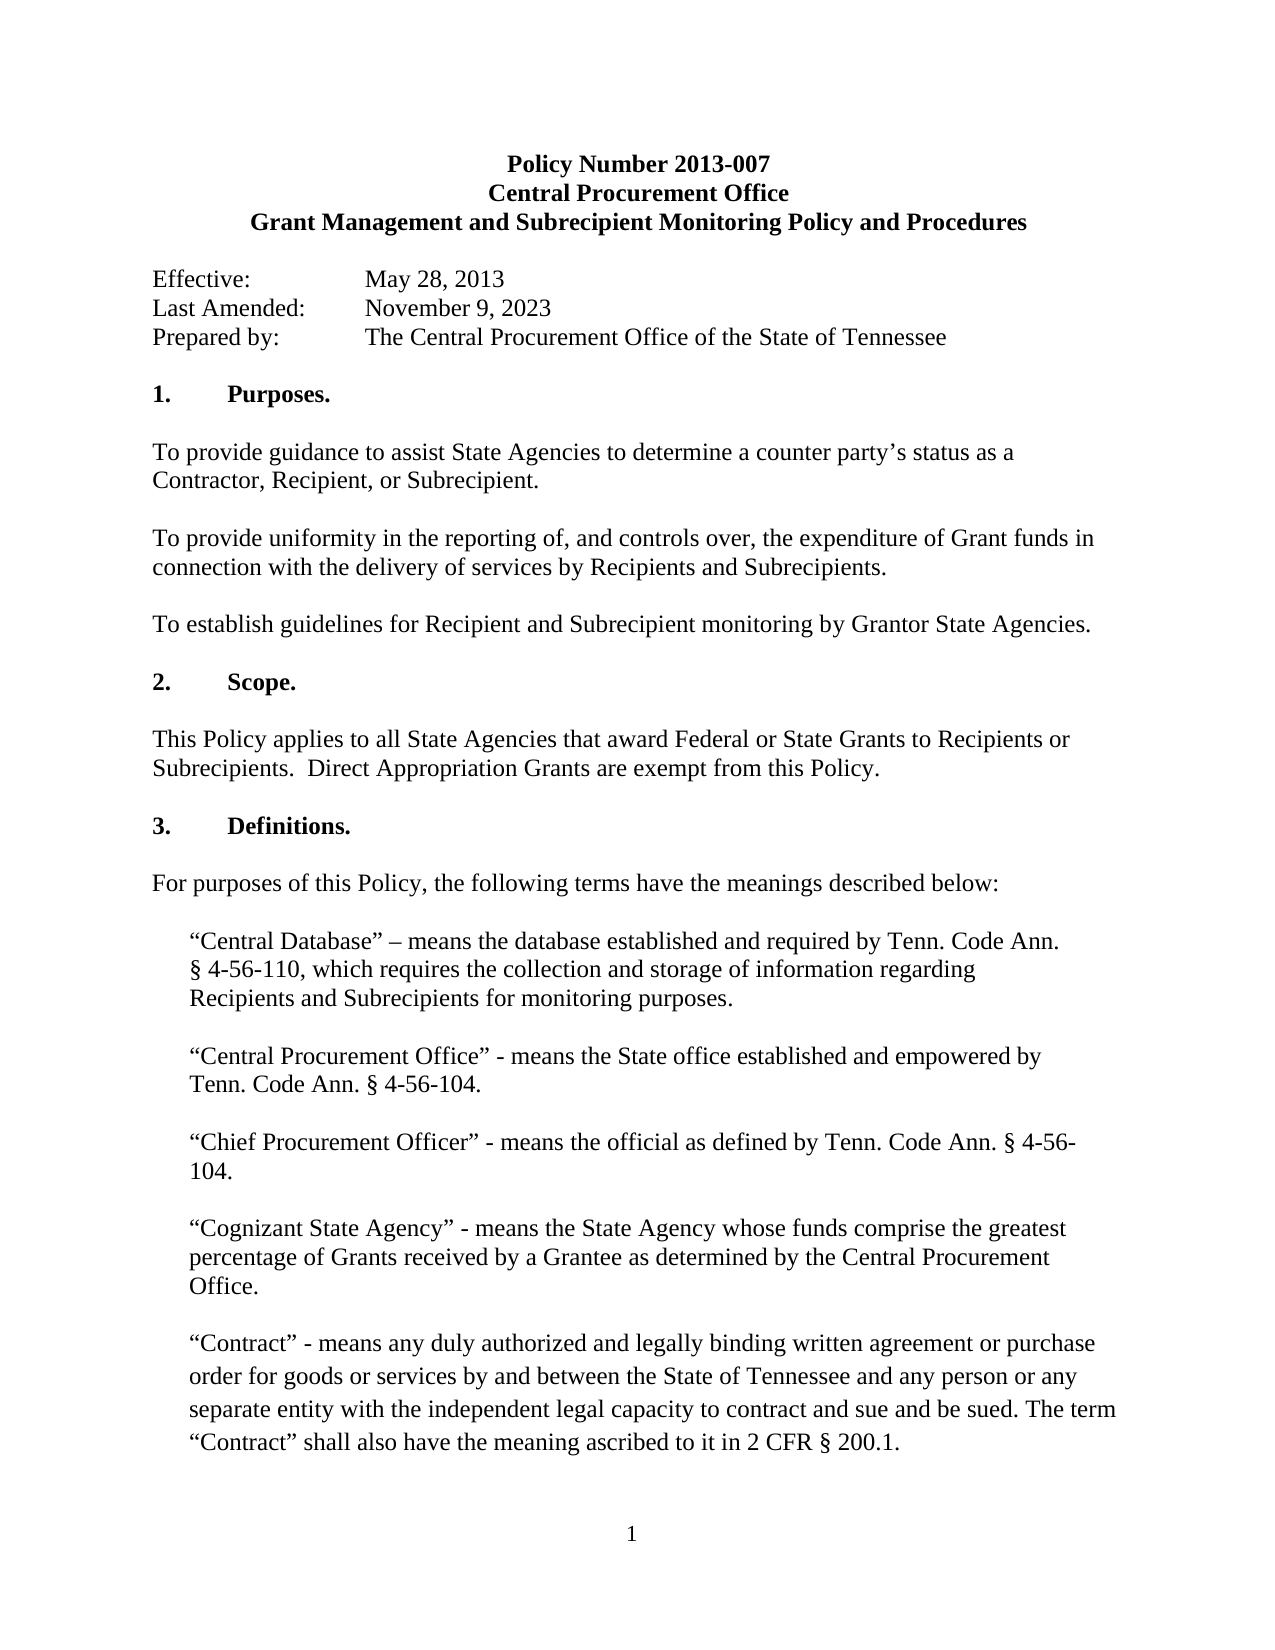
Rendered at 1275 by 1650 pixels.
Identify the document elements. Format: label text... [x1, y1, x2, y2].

text Policy Number 2013-007 [504, 149, 773, 178]
text Last Amended: November 9, 2023 [152, 293, 1125, 322]
text Grant Management and Subrecipient Monitoring Policy and Procedures [248, 207, 1028, 236]
text To provide uniformity in the reporting of, and controls over, the expenditure of Grant funds in connection with the delivery of services by Recipients and Subrecipients. [152, 523, 1123, 580]
text 1. Purposes. [152, 379, 1125, 408]
text “Central Database” – means the database established and required by Tenn. Code Ann. § 4-56-110, which requires the collection and storage of information regarding Recipients and Subrecipients for monitoring purposes. [189, 926, 1077, 1012]
text “Cognizant State Agency” - means the State Agency whose funds comprise the greatest percentage of Grants received by a Grantee as determined by the Central Procurement Office. [189, 1213, 1105, 1299]
text Prepared by: The Central Procurement Office of the State of Tennessee [152, 322, 1125, 350]
text Effective: May 28, 2013 [152, 264, 1125, 293]
text This Policy applies to all State Agencies that award Federal or State Grants to Recipients or Subrecipients. Direct Appropriation Grants are exempt from this Policy. [152, 724, 1082, 782]
text To establish guidelines for Recipient and Subrecipient monitoring by Grantor State Agencies. [152, 609, 1123, 638]
text 2. Scope. [152, 667, 1125, 696]
text “Central Procurement Office” - means the State office established and empowered by Tenn. Code Ann. § 4-56-104. [189, 1041, 1077, 1098]
text Central Procurement Office [486, 178, 791, 207]
text To provide guidance to assist State Agencies to determine a counter party’s status as a Contractor, Recipient, or Subrecipient. [152, 437, 1123, 494]
text “Chief Procurement Officer” - means the official as defined by Tenn. Code Ann. § 4-56-104. [189, 1127, 1077, 1184]
text 3. Definitions. [152, 811, 1125, 839]
text “Contract” - means any duly authorized and legally binding written agreement or purchase order for goods or services by and between the State of Tennessee and any person or any separate entity with the independent legal capacity to contract and sue and be sued. The term “Contract” shall also have the meaning ascribed to it in 2 CFR § 200.1. [189, 1328, 1123, 1456]
text For purposes of this Policy, the following terms have the meanings described below: [152, 868, 1106, 897]
